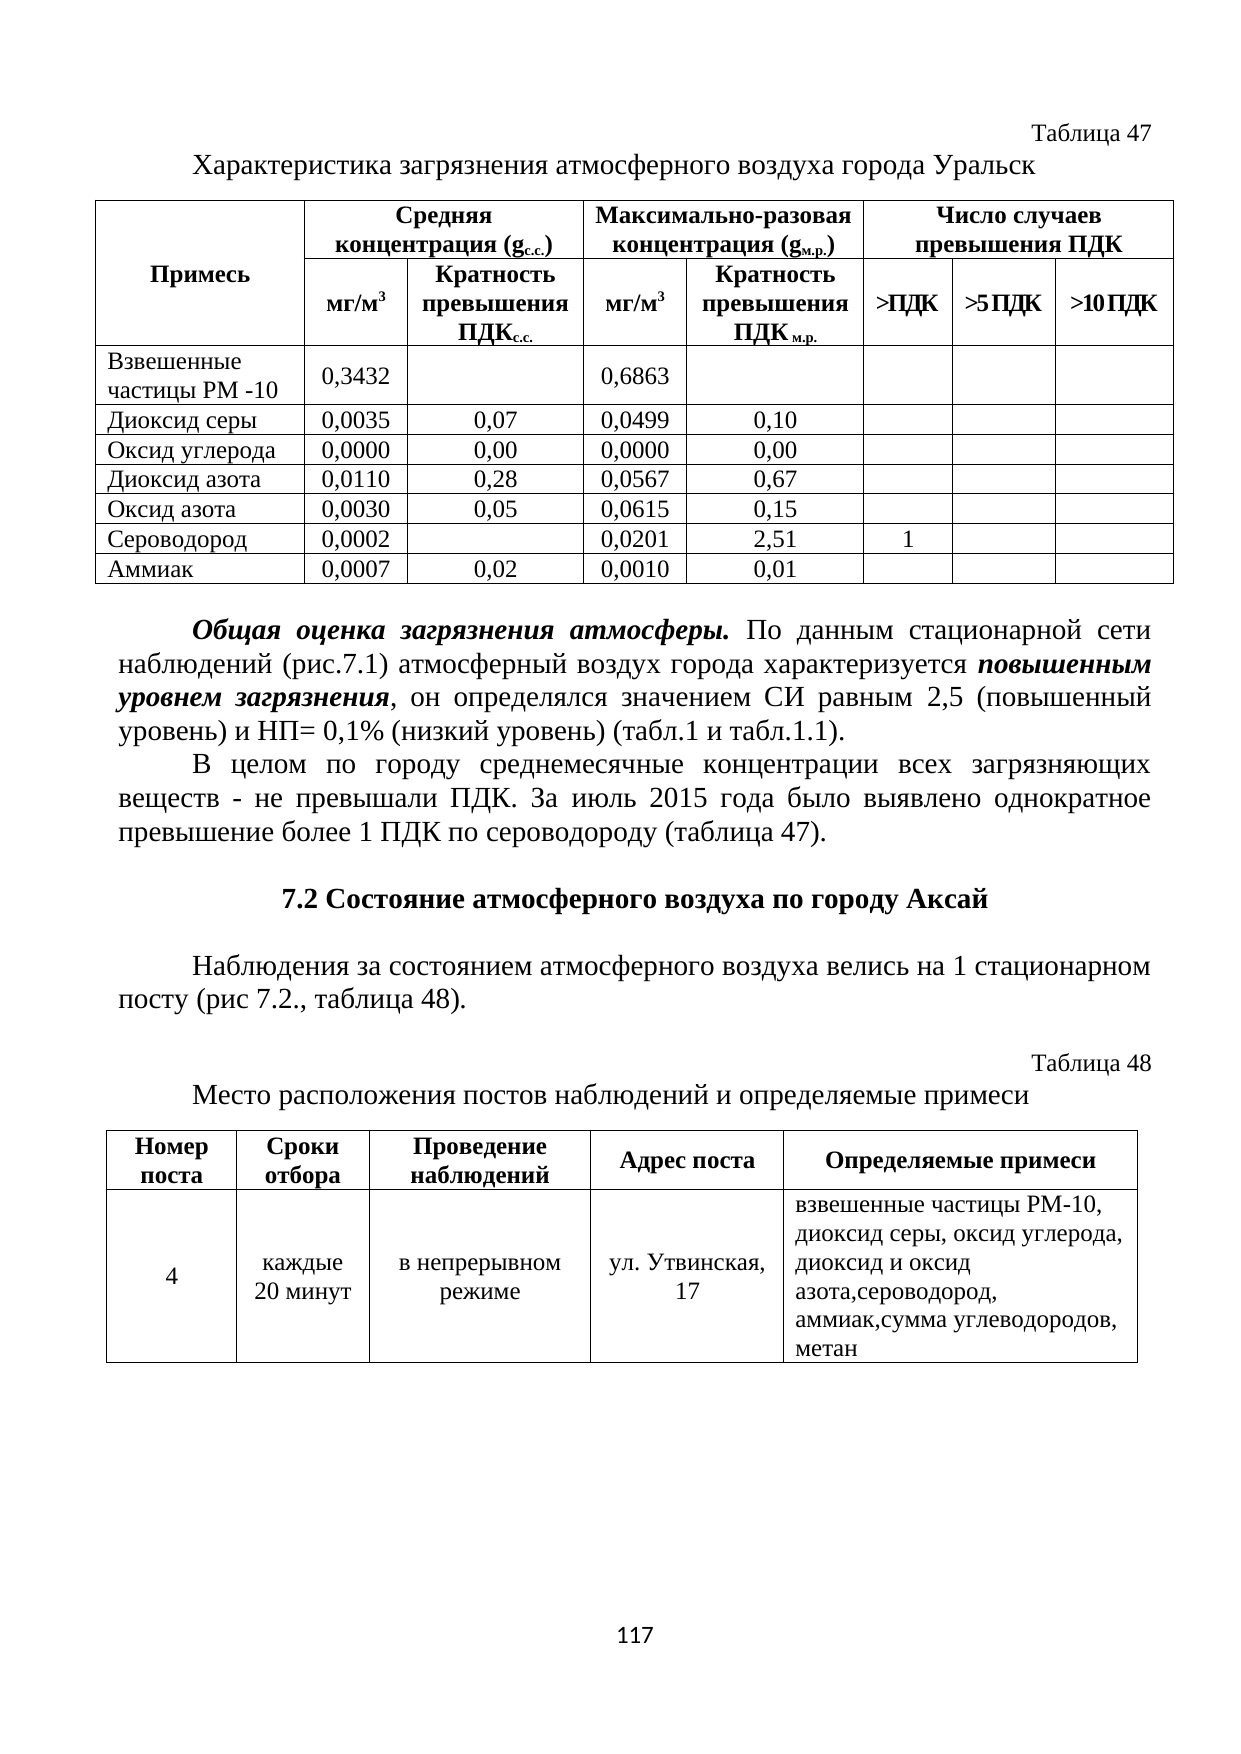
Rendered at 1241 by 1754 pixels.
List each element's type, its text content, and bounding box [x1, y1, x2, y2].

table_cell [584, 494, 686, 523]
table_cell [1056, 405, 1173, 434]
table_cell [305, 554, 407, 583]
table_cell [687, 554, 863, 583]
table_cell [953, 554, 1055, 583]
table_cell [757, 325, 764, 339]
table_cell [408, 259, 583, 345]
text Место расположения постов наблюдений и определяемые примеси [118, 1077, 1152, 1111]
text Общая оценка загрязнения атмосферы. По данным стационарной сети наблюдений (рис.7.1) атмосферный воздух города характеризуется повышенным уровнем загрязнения, он определялся значением СИ равным 2,5 (повышенный уровень) и НП= 0,1% (низкий уровень) (табл.1 и табл.1.1). [118, 612, 1152, 747]
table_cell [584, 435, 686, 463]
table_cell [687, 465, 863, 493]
text Таблица 47 [118, 118, 1152, 147]
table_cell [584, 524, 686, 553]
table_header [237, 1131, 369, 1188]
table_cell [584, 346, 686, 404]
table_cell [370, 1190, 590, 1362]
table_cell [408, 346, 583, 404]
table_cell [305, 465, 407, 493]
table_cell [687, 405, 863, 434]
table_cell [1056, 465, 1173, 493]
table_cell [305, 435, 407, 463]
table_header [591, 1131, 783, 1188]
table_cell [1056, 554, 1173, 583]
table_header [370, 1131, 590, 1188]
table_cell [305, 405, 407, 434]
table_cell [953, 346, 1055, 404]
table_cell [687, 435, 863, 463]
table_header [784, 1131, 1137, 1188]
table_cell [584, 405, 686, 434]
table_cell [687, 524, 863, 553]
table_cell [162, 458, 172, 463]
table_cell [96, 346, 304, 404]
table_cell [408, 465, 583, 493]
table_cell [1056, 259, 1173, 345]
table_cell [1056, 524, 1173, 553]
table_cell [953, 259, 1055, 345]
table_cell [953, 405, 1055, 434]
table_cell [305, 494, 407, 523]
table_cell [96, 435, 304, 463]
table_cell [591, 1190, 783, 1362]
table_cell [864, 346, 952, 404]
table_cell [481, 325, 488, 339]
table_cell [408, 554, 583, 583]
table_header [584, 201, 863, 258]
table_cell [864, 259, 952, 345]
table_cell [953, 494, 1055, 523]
text Наблюдения за состоянием атмосферного воздуха велись на 1 стационарном посту (рис 7.2., таблица 48). [118, 948, 1152, 1015]
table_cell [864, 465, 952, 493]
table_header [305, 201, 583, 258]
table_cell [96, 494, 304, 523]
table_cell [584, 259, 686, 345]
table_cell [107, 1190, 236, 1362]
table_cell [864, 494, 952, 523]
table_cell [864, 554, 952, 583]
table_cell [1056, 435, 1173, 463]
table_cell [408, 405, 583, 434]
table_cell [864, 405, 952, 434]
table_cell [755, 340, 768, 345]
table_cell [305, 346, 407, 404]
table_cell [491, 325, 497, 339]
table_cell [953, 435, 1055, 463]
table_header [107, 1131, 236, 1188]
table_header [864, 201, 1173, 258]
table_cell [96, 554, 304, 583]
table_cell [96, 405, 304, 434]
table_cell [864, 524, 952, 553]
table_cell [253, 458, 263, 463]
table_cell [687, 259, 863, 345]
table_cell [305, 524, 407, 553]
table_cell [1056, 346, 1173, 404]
text Характеристика загрязнения атмосферного воздуха города Уральск [118, 147, 1152, 180]
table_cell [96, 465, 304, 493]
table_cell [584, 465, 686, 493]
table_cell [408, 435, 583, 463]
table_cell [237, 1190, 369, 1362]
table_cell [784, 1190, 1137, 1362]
text 7.2 Состояние атмосферного воздуха по городу Аксай [118, 881, 1152, 914]
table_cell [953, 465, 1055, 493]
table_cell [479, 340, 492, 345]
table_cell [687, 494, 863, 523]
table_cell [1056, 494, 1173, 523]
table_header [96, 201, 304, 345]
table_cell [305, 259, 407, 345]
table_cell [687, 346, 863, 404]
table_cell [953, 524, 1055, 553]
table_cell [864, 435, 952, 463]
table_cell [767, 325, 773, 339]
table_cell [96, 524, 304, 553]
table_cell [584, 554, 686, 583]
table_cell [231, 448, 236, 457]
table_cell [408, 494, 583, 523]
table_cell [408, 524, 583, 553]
text Таблица 48 [118, 1048, 1152, 1077]
text В целом по городу среднемесячные концентрации всех загрязняющих веществ - не превышали ПДК. За июль 2015 года было выявлено однократное превышение более 1 ПДК по сероводороду (таблица 47). [118, 747, 1152, 847]
